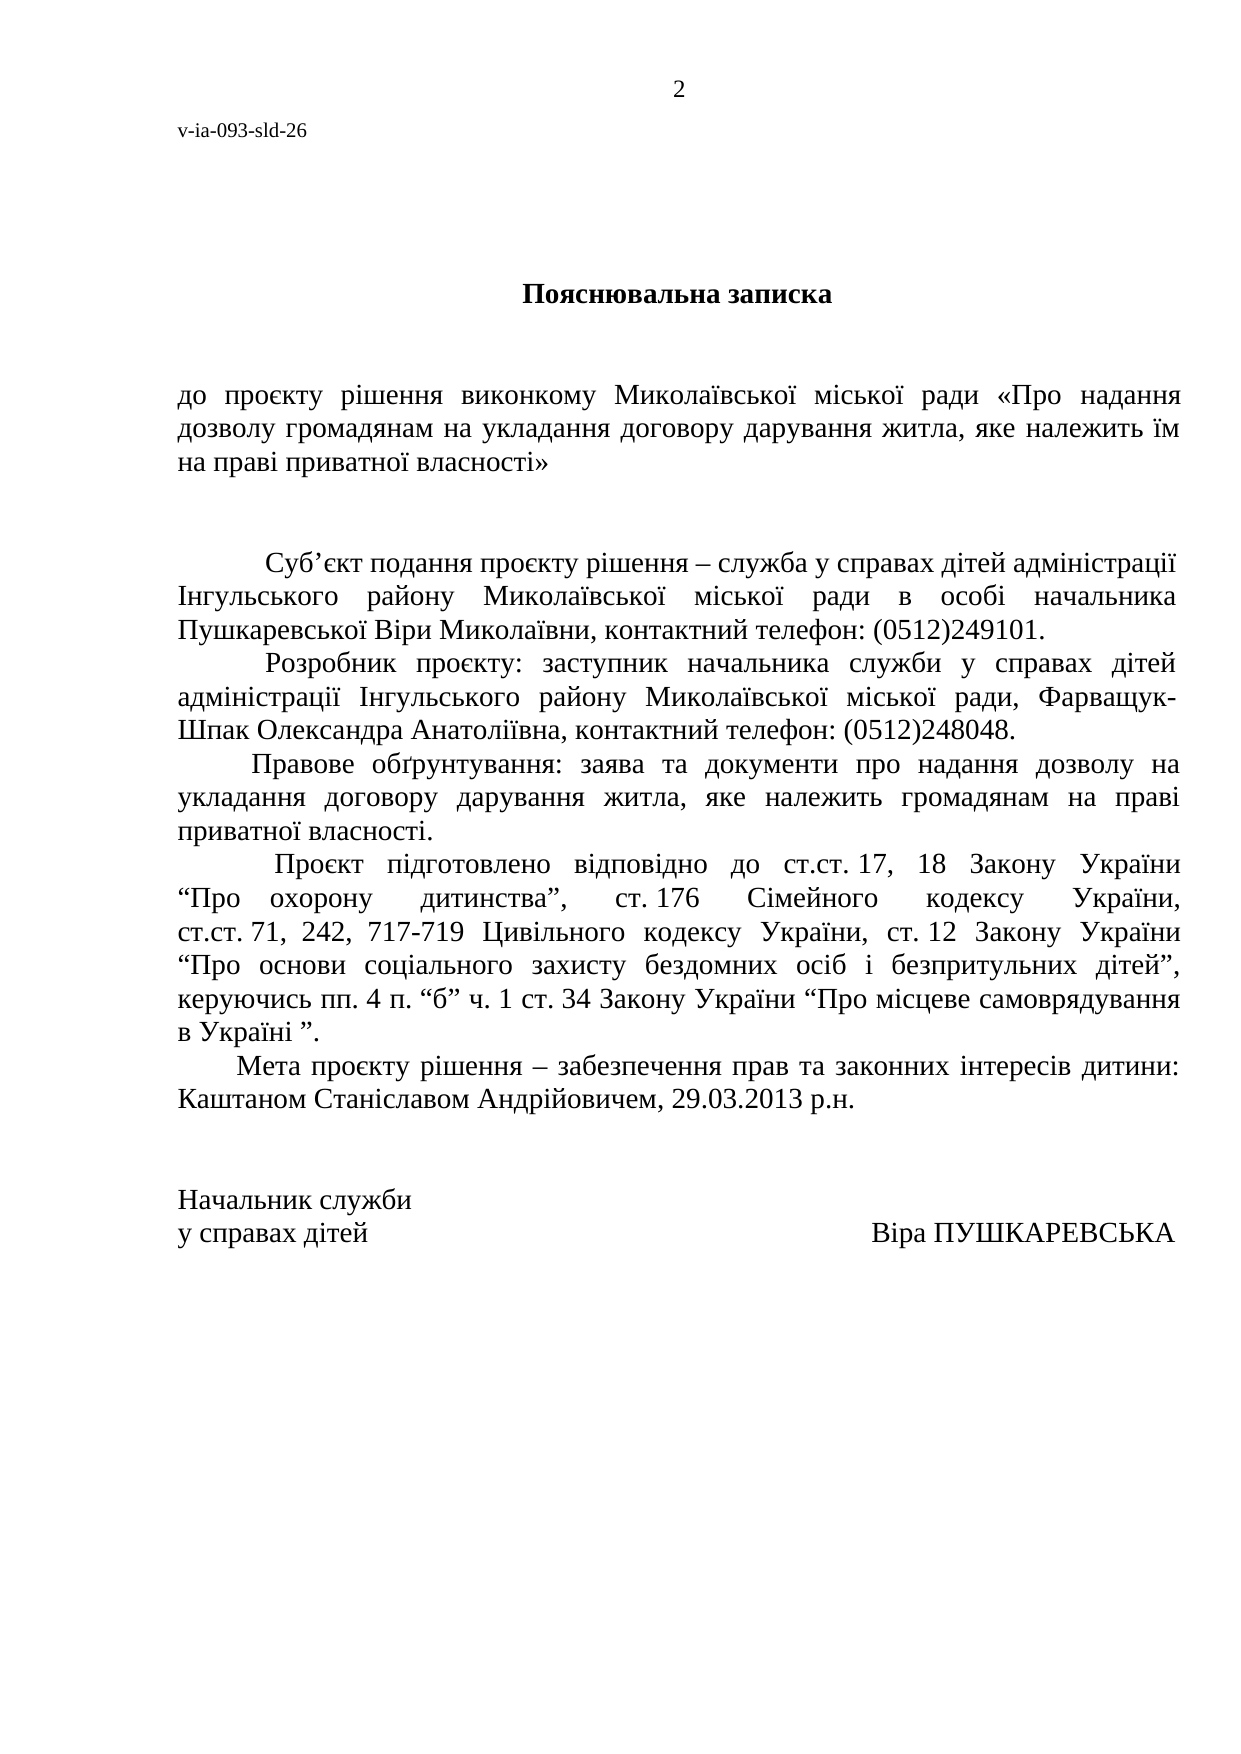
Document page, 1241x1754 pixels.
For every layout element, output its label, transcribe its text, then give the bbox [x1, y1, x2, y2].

text Проєкт підготовлено відповідно до ст.ст. 17, 18 Закону України “Про охорону дитинства”, ст. 176 Сімейного кодексу України, ст.ст. 71, 242, 717-719 Цивільного кодексу України, ст. 12 Закону України “Про основи соціального захисту бездомних осіб і безпритульних дітей”, керуючись пп. 4 п. “б” ч. 1 ст. 34 Закону України “Про місцеве самоврядування в Україні ”. [177, 847, 1181, 1048]
text Правове обґрунтування: заява та документи про надання дозволу на укладання договору дарування житла, яке належить громадянам на праві приватної власності. [177, 746, 1181, 847]
text у справах дітей Віра ПУШКАРЕВСЬКА [177, 1216, 1181, 1249]
text Мета проєкту рішення – забезпечення прав та законних інтересів дитини: Каштаном Станіславом Андрійовичем, 29.03.2013 р.н. [177, 1048, 1181, 1115]
text Суб’єкт подання проєкту рішення – служба у справах дітей адміністрації Інгульського району Миколаївської міської ради в особі начальника Пушкаревської Віри Миколаївни, контактний телефон: (0512)249101. [177, 545, 1177, 645]
text Пояснювальна записка [177, 276, 1177, 310]
text v-ia-093-sld-26 [177, 118, 1181, 142]
text Начальник служби [177, 1182, 1177, 1216]
text до проєкту рішення виконкому Миколаївської міської ради «Про надання дозволу громадянам на укладання договору дарування житла, яке належить їм на праві приватної власності» [177, 377, 1181, 478]
text Розробник проєкту: заступник начальника служби у справах дітей адміністрації Інгульського району Миколаївської міської ради, Фарващук-Шпак Олександра Анатоліївна, контактний телефон: (0512)248048. [177, 645, 1177, 746]
